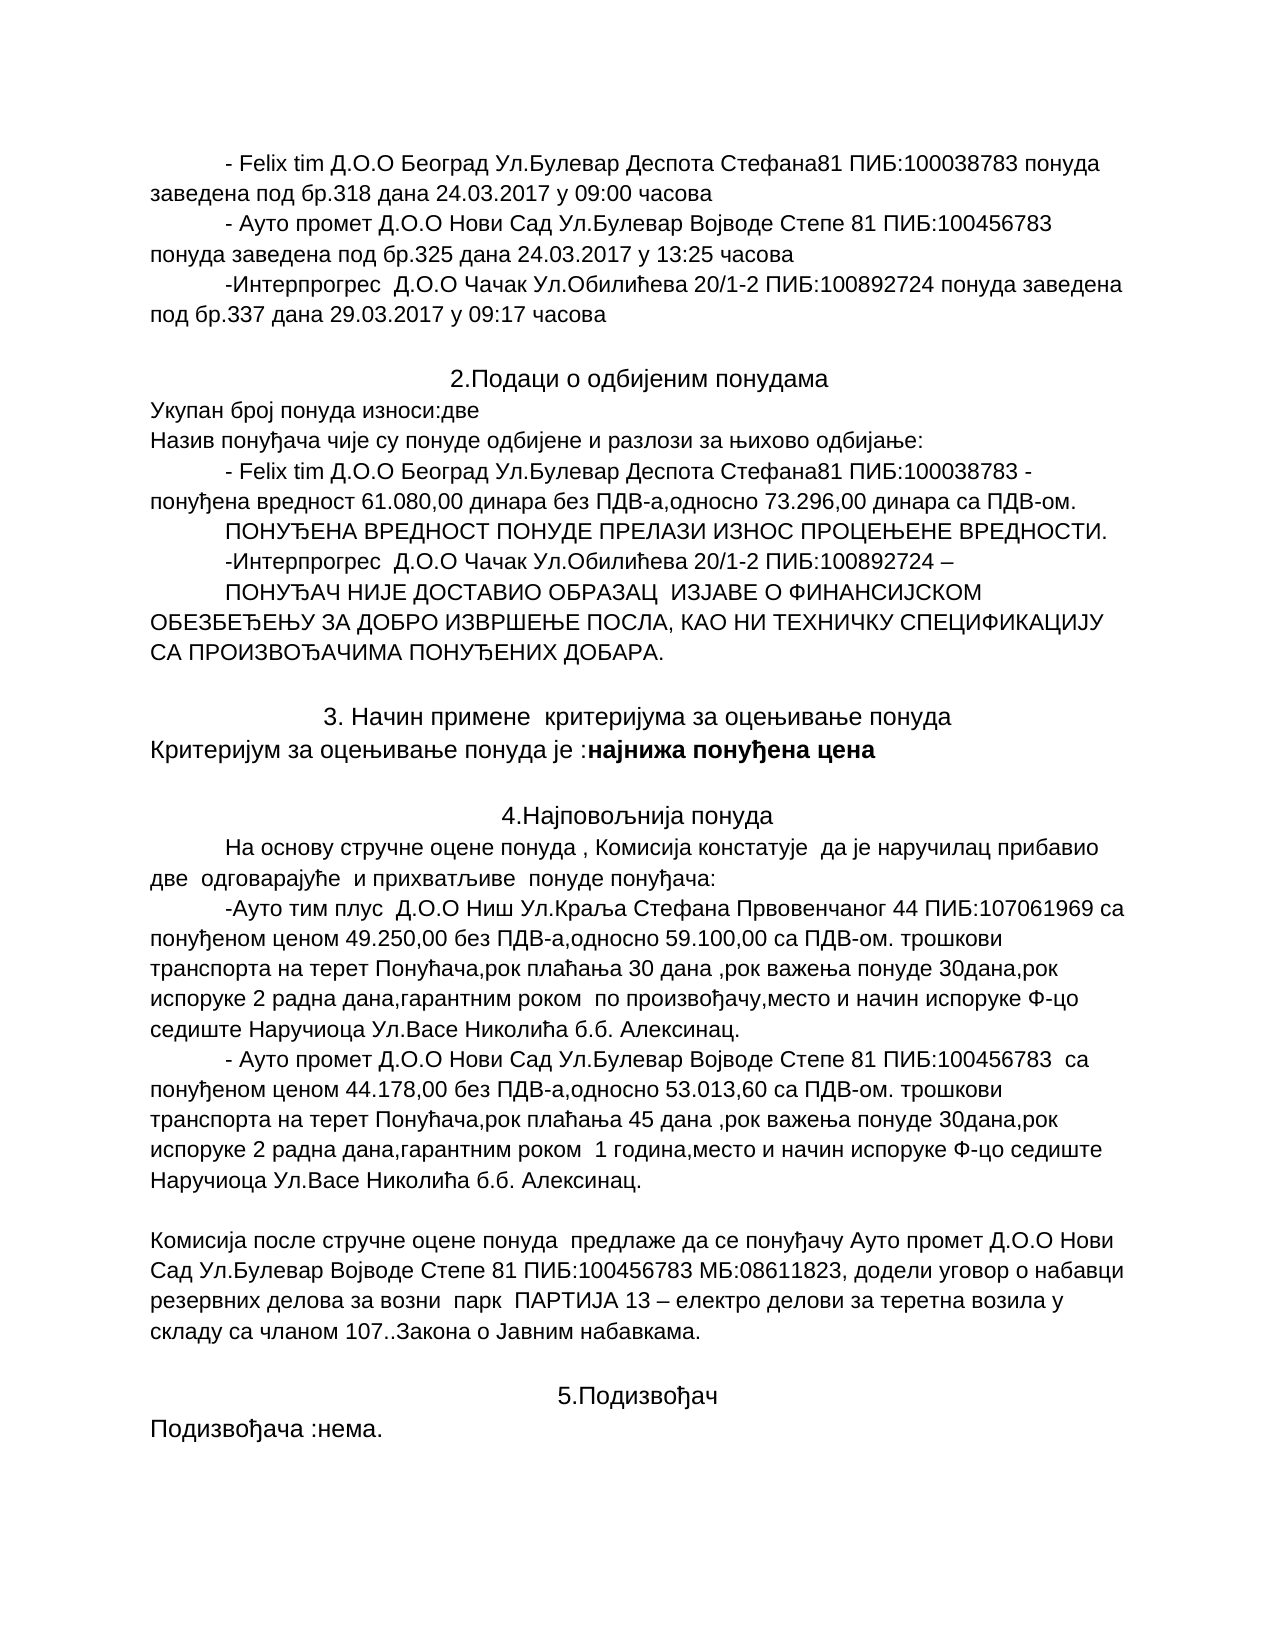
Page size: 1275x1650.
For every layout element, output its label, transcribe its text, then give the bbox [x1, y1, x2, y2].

text Критеријум за оцењивање понуда је :најнижа понуђена цена [150, 735, 1125, 764]
text На основу стручне оцене понуда , Комисија констатује да је наручилац прибавио две одговарајуће и прихватљиве понуде понуђача: [150, 834, 1125, 891]
text ПОНУЂЕНА ВРЕДНОСТ ПОНУДЕ ПРЕЛАЗИ ИЗНОС ПРОЦЕЊЕНЕ ВРЕДНОСТИ. [150, 518, 1125, 544]
text - Felix tim Д.О.О Београд Ул.Булевар Деспота Стефана81 ПИБ:100038783 понуда заведена под бр.318 дана 24.03.2017 у 09:00 часова [150, 150, 1125, 207]
text -Интерпрогрес Д.О.О Чачак Ул.Обилићева 20/1-2 ПИБ:100892724 – [150, 548, 1125, 575]
text - Ауто промет Д.О.О Нови Сад Ул.Булевар Војводе Степе 81 ПИБ:100456783 понуда заведена под бр.325 дана 24.03.2017 у 13:25 часова [150, 210, 1125, 267]
text ПОНУЂАЧ НИЈЕ ДОСТАВИО ОБРАЗАЦ ИЗЈАВЕ О ФИНАНСИЈСКОМ ОБЕЗБЕЂЕЊУ ЗА ДОБРО ИЗВРШЕЊЕ ПОСЛА, КАО НИ ТЕХНИЧКУ СПЕЦИФИКАЦИЈУ СА ПРОИЗВОЂАЧИМА ПОНУЂЕНИХ ДОБАРА. [150, 578, 1125, 665]
text - Ауто промет Д.О.О Нови Сад Ул.Булевар Војводе Степе 81 ПИБ:100456783 са понуђеном ценом 44.178,00 без ПДВ-а,односно 53.013,60 са ПДВ-ом. трошкови транспорта на терет Понућача,рок плаћања 45 дана ,рок важења понуде 30дана,рок испоруке 2 радна дана,гарантним роком 1 година,место и начин испоруке Ф-цо седиште Наручиоца Ул.Васе Николића б.б. Алексинац. [150, 1046, 1125, 1193]
text Укупан број понуда износи:две [150, 397, 1125, 424]
text -Ауто тим плус Д.О.О Ниш Ул.Краља Стефана Првовенчаног 44 ПИБ:107061969 са понуђеном ценом 49.250,00 без ПДВ-а,односно 59.100,00 са ПДВ-ом. трошкови транспорта на терет Понућача,рок плаћања 30 дана ,рок важења понуде 30дана,рок испоруке 2 радна дана,гарантним роком по произвођачу,место и начин испоруке Ф-цо седиште Наручиоца Ул.Васе Николића б.б. Алексинац. [150, 895, 1125, 1042]
text - Felix tim Д.О.О Београд Ул.Булевар Деспота Стефана81 ПИБ:100038783 - понуђена вредност 61.080,00 динара без ПДВ-а,односно 73.296,00 динара са ПДВ-ом. [150, 458, 1125, 514]
text Назив понуђача чије су понуде одбијене и разлози за њихово одбијање: [150, 427, 1125, 454]
text -Интерпрогрес Д.О.О Чачак Ул.Обилићева 20/1-2 ПИБ:100892724 понуда заведена под бр.337 дана 29.03.2017 у 09:17 часова [150, 271, 1125, 327]
text Подизвођача :нема. [150, 1414, 1125, 1443]
text 5.Подизвођач [150, 1381, 1125, 1409]
text 3. Начин примене критеријума за оцењивање понуда [150, 702, 1125, 731]
text 4.Најповољнија понуда [150, 801, 1125, 830]
text 2.Подаци о одбијеним понудама [375, 364, 1125, 393]
text Комисија после стручне оцене понуда предлаже да се понуђачу Ауто промет Д.О.О Нови Сад Ул.Булевар Војводе Степе 81 ПИБ:100456783 МБ:08611823, додели уговор о набавци резервних делова за возни парк ПАРТИЈА 13 – електро делови за теретна возила у складу са чланом 107..Закона о Јавним набавкама. [150, 1227, 1125, 1344]
